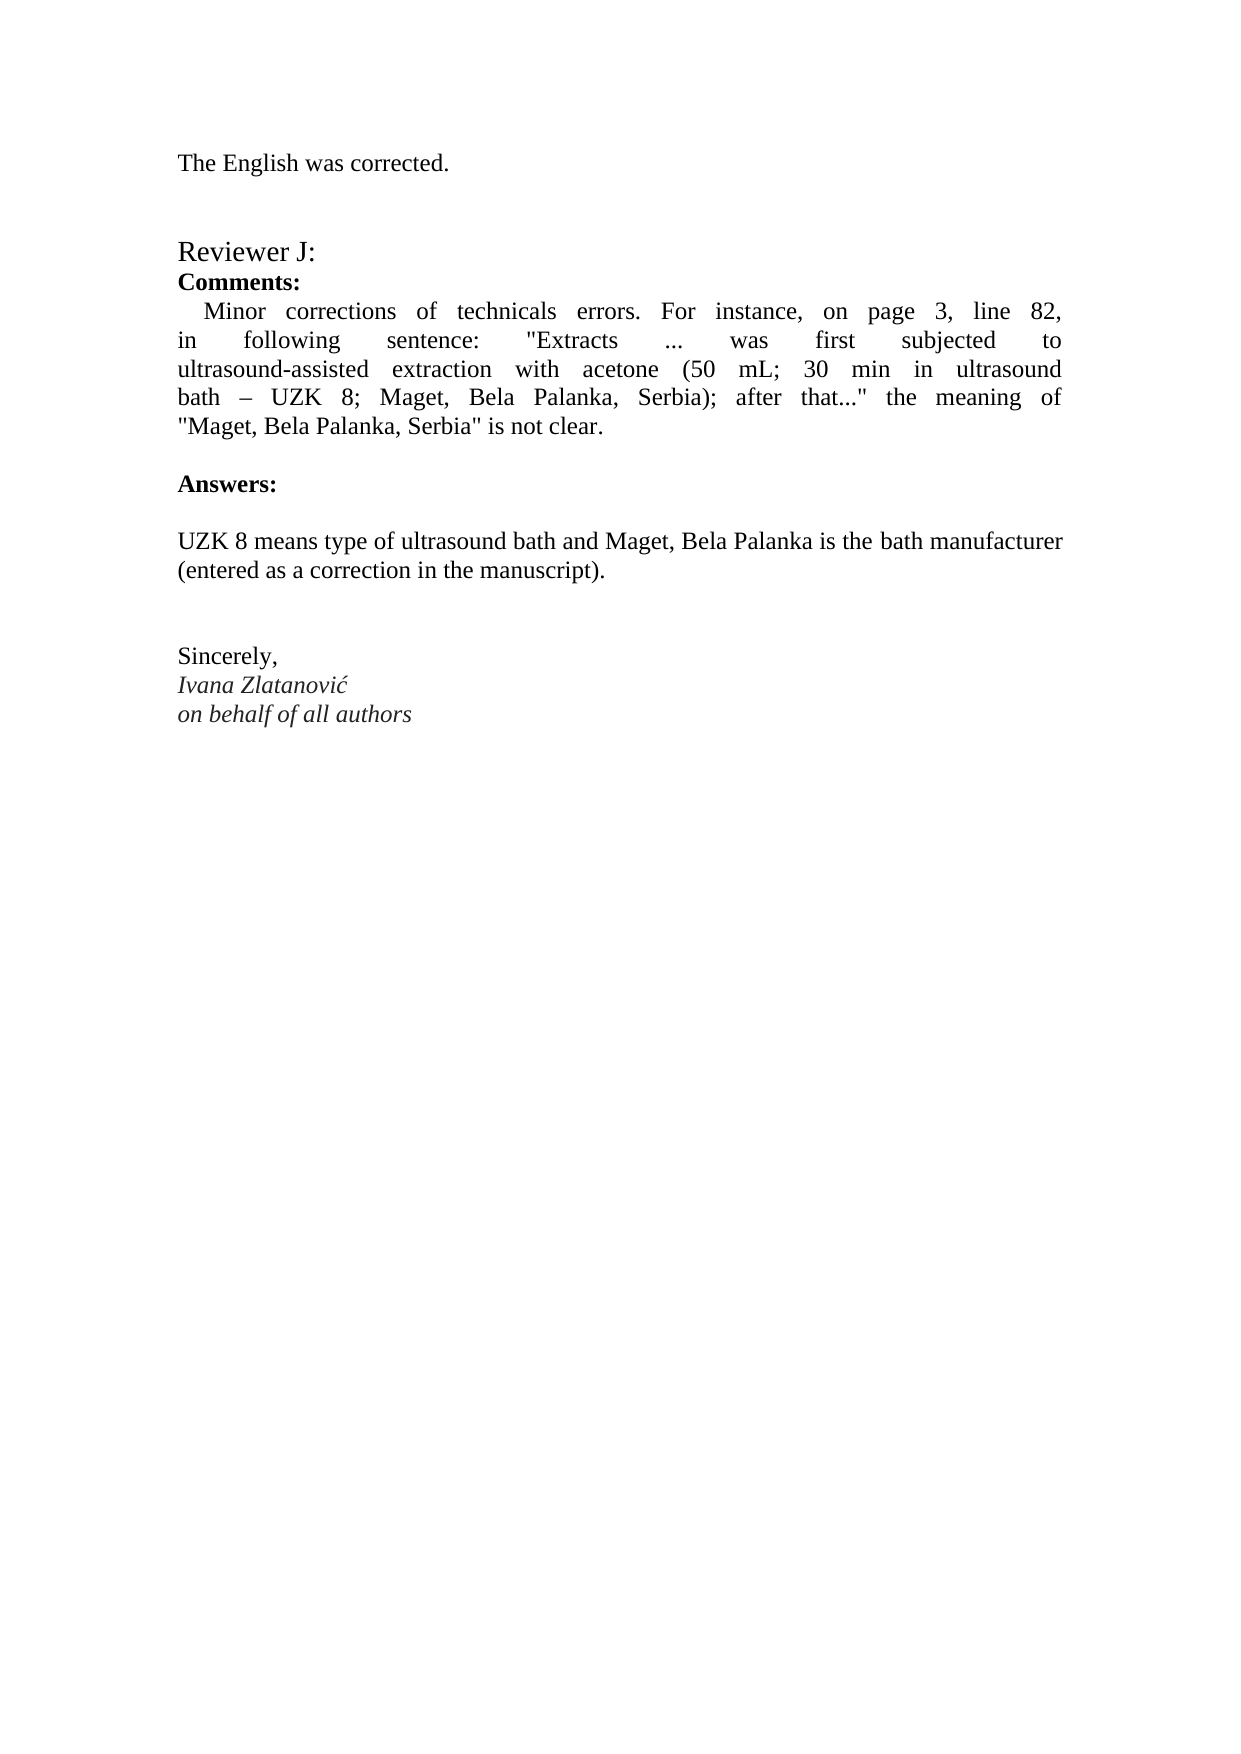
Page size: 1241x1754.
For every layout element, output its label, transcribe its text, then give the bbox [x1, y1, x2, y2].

text Comments: [177, 267, 1063, 296]
text UZK 8 means type of ultrasound bath and Maget, Bela Palanka is the bath manufacturer (entered as a correction in the manuscript). [177, 526, 1063, 584]
text Minor corrections of technicals errors. For instance, on page 3, line 82, in following sentence: "Extracts ... was first subjected to ultrasound-assisted extraction with acetone (50 mL; 30 min in ultrasound bath – UZK 8; Maget, Bela Palanka, Serbia); after that..." the meaning of "Maget, Bela Palanka, Serbia" is not clear. [177, 296, 1063, 440]
text Reviewer J: [177, 234, 1063, 267]
text on behalf of all authors [177, 699, 1063, 727]
text Answers: [177, 469, 1063, 497]
text The English was corrected. [177, 148, 1063, 176]
text Ivana Zlatanović [177, 670, 1063, 699]
text Sincerely, [177, 641, 1063, 670]
